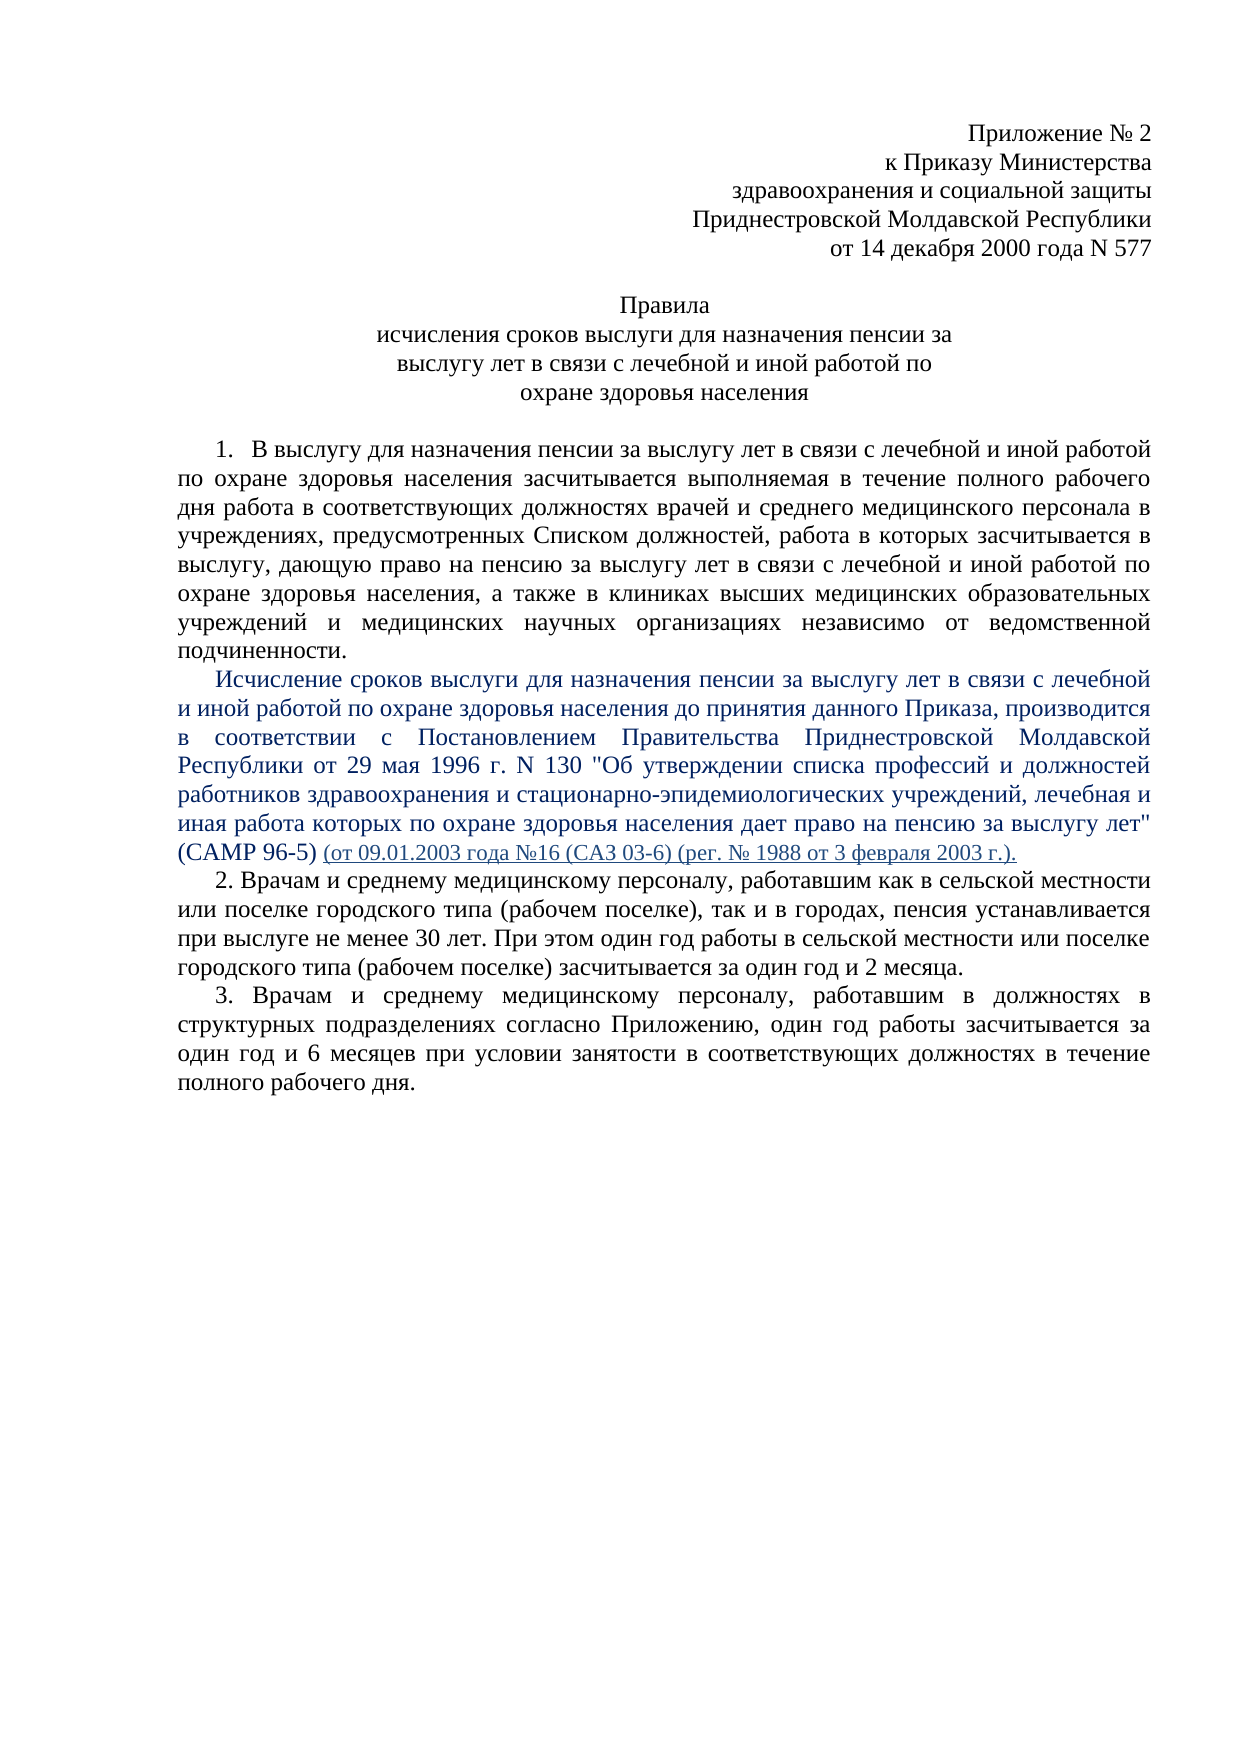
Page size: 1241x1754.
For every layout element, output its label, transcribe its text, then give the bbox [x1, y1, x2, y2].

text Приложение № 2 к Приказу Министерства здравоохранения и социальной защиты Приднестровской Молдавской Республики от 14 декабря 2000 года N 577 [177, 118, 1152, 262]
text Правила исчисления сроков выслуги для назначения пенсии за выслугу лет в связи с лечебной и иной работой по охране здоровья населения [177, 291, 1152, 406]
list В выслугу для назначения пенсии за выслугу лет в связи с лечебной и иной работой по охране здоровья населения засчитывается выполняемая в течение полного рабочего дня работа в соответствующих должностях врачей и среднего медицинского персонала в учреждениях, предусмотренных Списком должностей, работа в которых засчитывается в выслугу, дающую право на пенсию за выслугу лет в связи с лечебной и иной работой по охране здоровья населения, а также в клиниках высших медицинских образовательных учреждений и медицинских научных организациях независимо от ведомственной подчиненности. [177, 434, 1152, 664]
text Исчисление сроков выслуги для назначения пенсии за выслугу лет в связи с лечебной и иной работой по охране здоровья населения до принятия данного Приказа, производится в соответствии с Постановлением Правительства Приднестровской Молдавской Республики от 29 мая 1996 г. N 130 "Об утверждении списка профессий и должностей работников здравоохранения и стационарно-эпидемиологических учреждений, лечебная и иная работа которых по охране здоровья населения дает право на пенсию за выслугу лет" (САМР 96-5) (от 09.01.2003 года №16 (САЗ 03-6) (рег. № 1988 от 3 февраля 2003 г.). [177, 664, 1152, 866]
text 3. Врачам и среднему медицинскому персоналу, работавшим в должностях в структурных подразделениях согласно Приложению, один год работы засчитывается за один год и 6 месяцев при условии занятости в соответствующих должностях в течение полного рабочего дня. [177, 981, 1152, 1096]
text 2. Врачам и среднему медицинскому персоналу, работавшим как в сельской местности или поселке городского типа (рабочем поселке), так и в городах, пенсия устанавливается при выслуге не менее 30 лет. При этом один год работы в сельской местности или поселке городского типа (рабочем поселке) засчитывается за один год и 2 месяца. [177, 866, 1152, 981]
